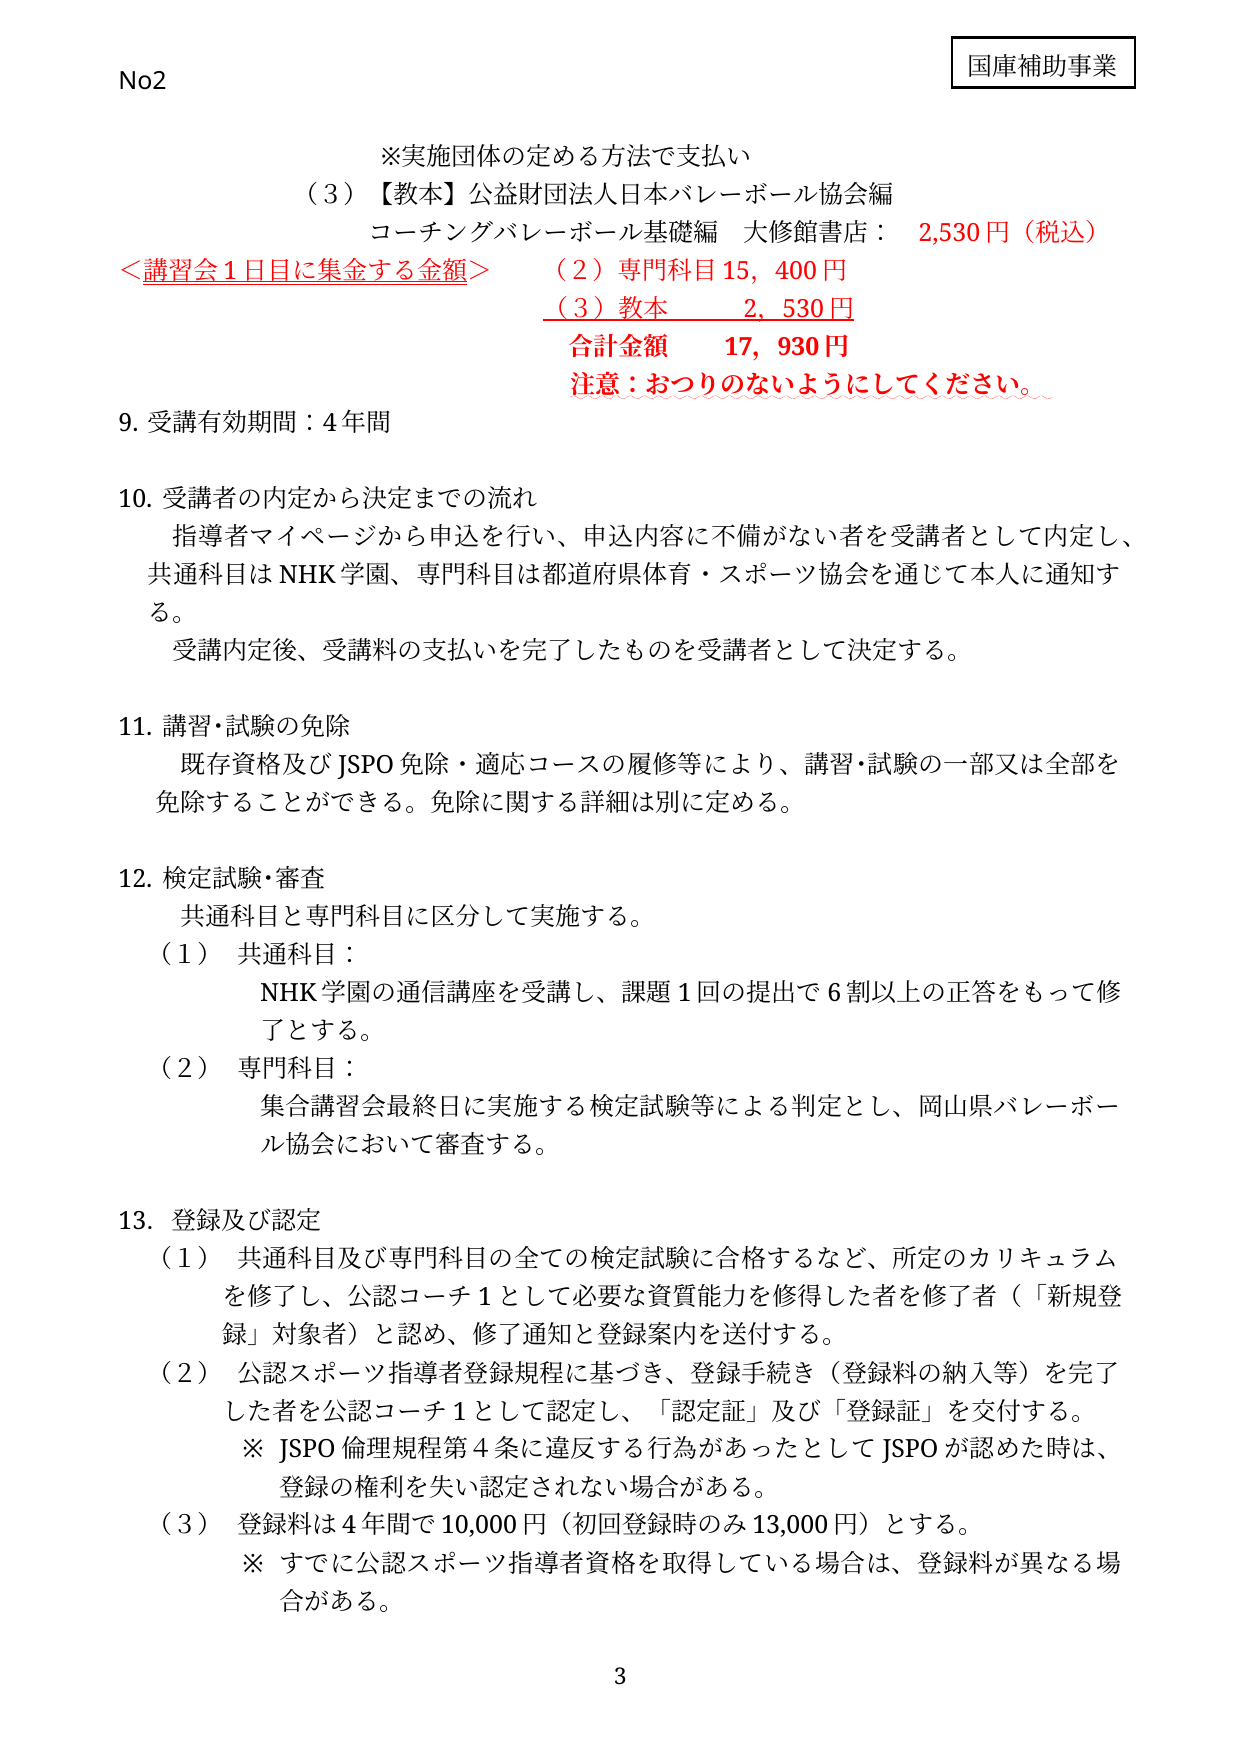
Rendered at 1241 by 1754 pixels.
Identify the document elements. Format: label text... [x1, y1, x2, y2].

text コーチングバレーボール基礎編 大修館書店： 2,530円（税込） [118, 212, 1122, 249]
text 共通科目と専門科目に区分して実施する。 [156, 896, 1122, 934]
list 公認スポーツ指導者登録規程に基づき、登録手続き（登録料の納入等）を完了した者を公認コーチ1として認定し、「認定証」及び「登録証」を交付する。 [148, 1352, 1122, 1428]
list 共通科目： [148, 934, 1122, 972]
text （３）教本 2，530円 [118, 288, 1122, 326]
text 合計金額 17，930円 [118, 326, 1122, 364]
list 登録料は4年間で10,000円（初回登録時のみ13,000円）とする。 [148, 1504, 1122, 1542]
list 受講有効期間：4年間 [118, 402, 1122, 440]
list 講習･試験の免除 [118, 706, 1122, 744]
list 受講内定後、受講料の支払いを完了したものを受講者として決定する。 [148, 630, 1122, 668]
list 検定試験･審査 [118, 858, 1122, 896]
text 集合講習会最終日に実施する検定試験等による判定とし、岡山県バレーボール協会において審査する。 [260, 1086, 1122, 1162]
text （３）【教本】公益財団法人日本バレーボール協会編 [118, 173, 1122, 212]
list すでに公認スポーツ指導者資格を取得している場合は、登録料が異なる場合がある。 [242, 1542, 1122, 1618]
list 共通科目及び専門科目の全ての検定試験に合格するなど、所定のカリキュラムを修了し、公認コーチ1として必要な資質能力を修得した者を修了者（「新規登録」対象者）と認め、修了通知と登録案内を送付する。 [148, 1238, 1122, 1352]
list JSPO倫理規程第４条に違反する行為があったとしてJSPOが認めた時は、登録の権利を失い認定されない場合がある。 [242, 1428, 1122, 1504]
list 専門科目： [148, 1048, 1122, 1086]
text 13．登録及び認定 [118, 1200, 1122, 1238]
text NHK学園の通信講座を受講し、課題1回の提出で6割以上の正答をもって修了とする。 [260, 972, 1122, 1048]
text 注意：おつりのないようにしてください。 [118, 364, 1122, 402]
text 既存資格及びJSPO免除・適応コースの履修等により、講習･試験の一部又は全部を免除することができる。免除に関する詳細は別に定める。 [156, 744, 1122, 820]
text ※実施団体の定める方法で支払い [206, 136, 1122, 173]
list 指導者マイページから申込を行い、申込内容に不備がない者を受講者として内定し、共通科目はNHK学園、専門科目は都道府県体育・スポーツ協会を通じて本人に通知する。 [148, 516, 1122, 630]
text ＜講習会1日目に集金する金額＞ （２）専門科目15，400円 [118, 249, 1122, 288]
list 受講者の内定から決定までの流れ [118, 478, 1122, 516]
